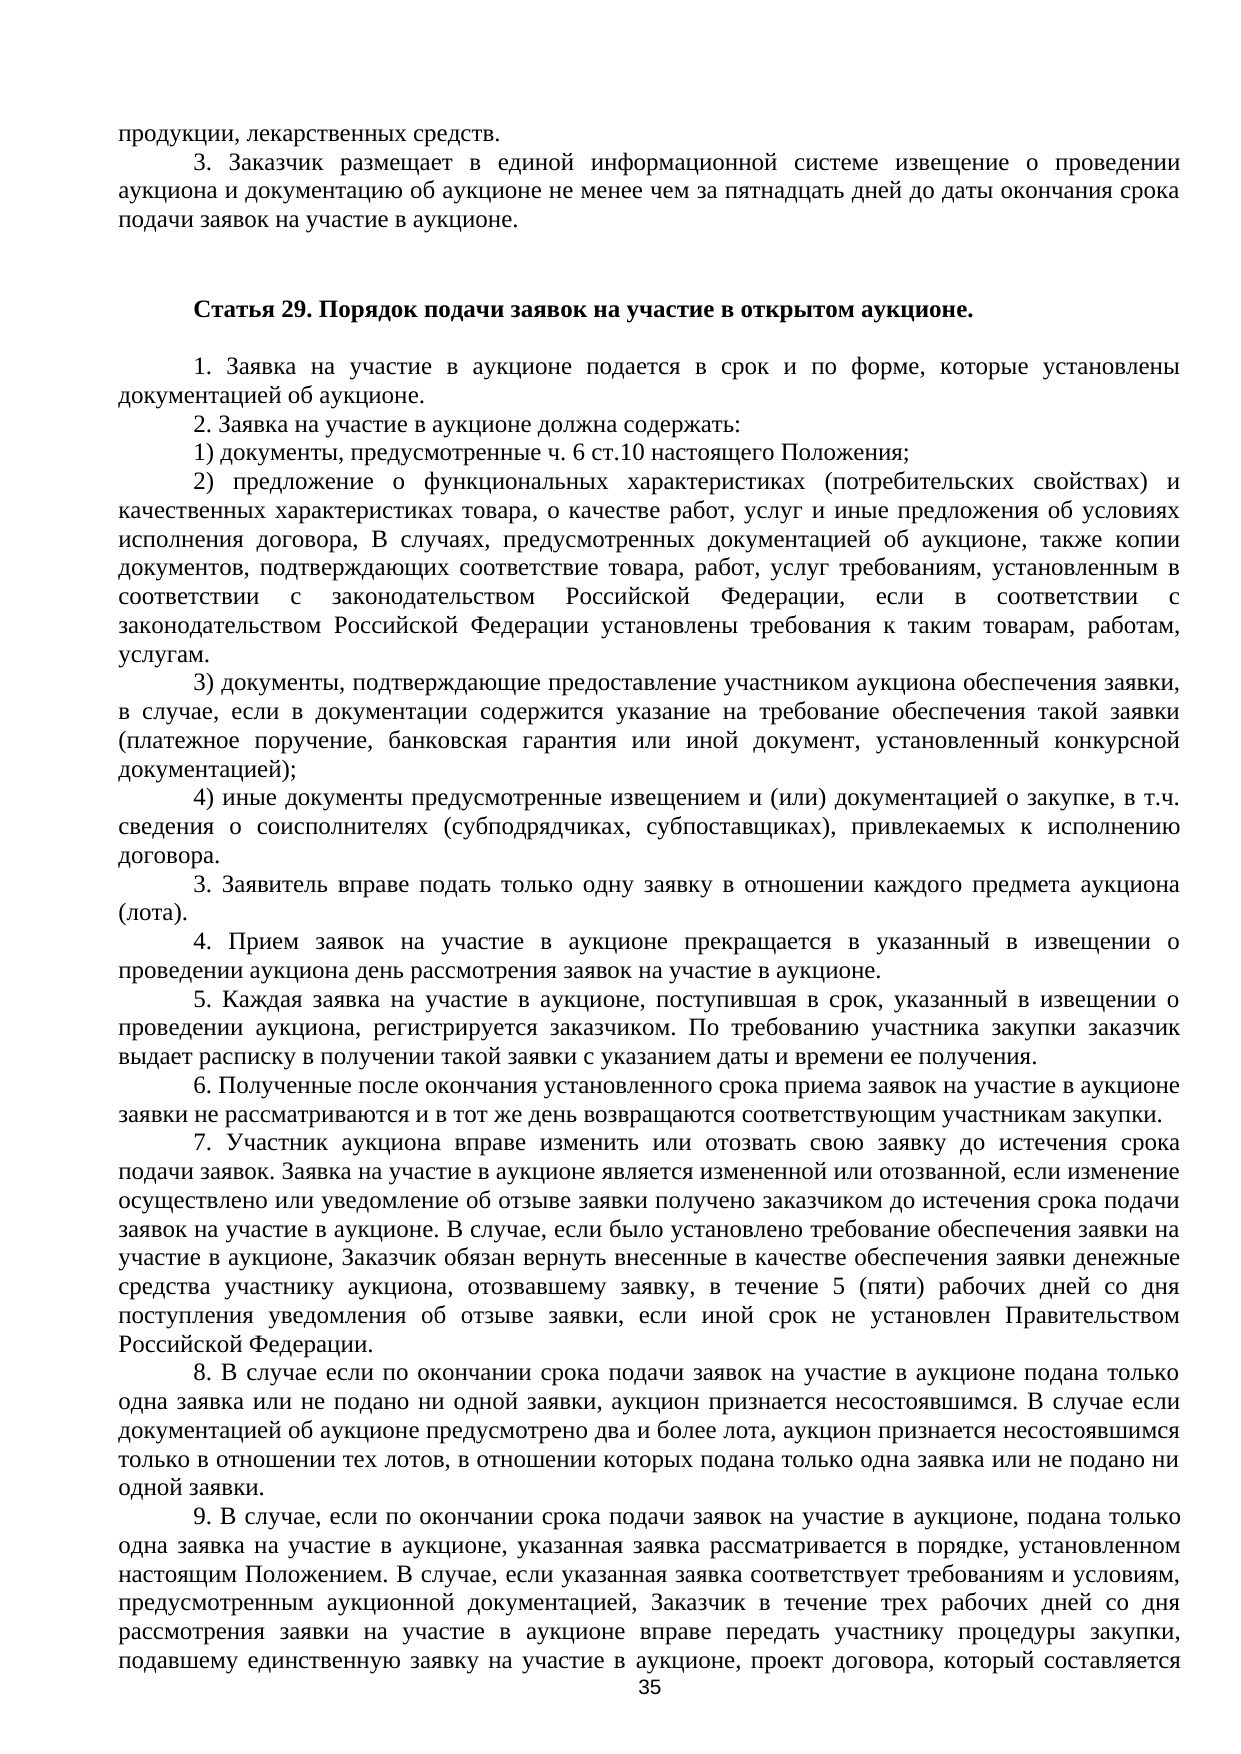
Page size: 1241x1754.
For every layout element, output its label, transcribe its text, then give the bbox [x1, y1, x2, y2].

text 4) иные документы предусмотренные извещением и (или) документацией о закупке, в т.ч. сведения о соисполнителях (субподрядчиках, субпоставщиках), привлекаемых к исполнению договора. [118, 782, 1181, 869]
text 3. Заказчик размещает в единой информационной системе извещение о проведении аукциона и документацию об аукционе не менее чем за пятнадцать дней до даты окончания срока подачи заявок на участие в аукционе. [118, 147, 1181, 233]
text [118, 118, 1181, 147]
text Статья 29. Порядок подачи заявок на участие в открытом аукционе. [118, 294, 1181, 322]
text 3) документы, подтверждающие предоставление участником аукциона обеспечения заявки, в случае, если в документации содержится указание на требование обеспечения такой заявки (платежное поручение, банковская гарантия или иной документ, установленный конкурсной документацией); [118, 667, 1181, 782]
text 8. В случае если по окончании срока подачи заявок на участие в аукционе подана только одна заявка или не подано ни одной заявки, аукцион признается несостоявшимся. В случае если документацией об аукционе предусмотрено два и более лота, аукцион признается несостоявшимся только в отношении тех лотов, в отношении которых подана только одна заявка или не подано ни одной заявки. [118, 1357, 1181, 1501]
text 7. Участник аукциона вправе изменить или отозвать свою заявку до истечения срока подачи заявок. Заявка на участие в аукционе является измененной или отозванной, если изменение осуществлено или уведомление об отзыве заявки получено заказчиком до истечения срока подачи заявок на участие в аукционе. В случае, если было установлено требование обеспечения заявки на участие в аукционе, Заказчик обязан вернуть внесенные в качестве обеспечения заявки денежные средства участнику аукциона, отозвавшему заявку, в течение 5 (пяти) рабочих дней со дня поступления уведомления об отзыве заявки, если иной срок не установлен Правительством Российской Федерации. [118, 1127, 1181, 1357]
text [118, 1501, 1181, 1674]
text 6. Полученные после окончания установленного срока приема заявок на участие в аукционе заявки не рассматриваются и в тот же день возвращаются соответствующим участникам закупки. [118, 1070, 1181, 1127]
text 2. Заявка на участие в аукционе должна содержать: [118, 409, 1181, 437]
text 5. Каждая заявка на участие в аукционе, поступившая в срок, указанный в извещении о проведении аукциона, регистрируется заказчиком. По требованию участника закупки заказчик выдает расписку в получении такой заявки с указанием даты и времени ее получения. [118, 984, 1181, 1070]
text 3. Заявитель вправе подать только одну заявку в отношении каждого предмета аукциона (лота). [118, 869, 1181, 926]
text 1) документы, предусмотренные ч. 6 ст.10 настоящего Положения; [118, 437, 1181, 466]
text 2) предложение о функциональных характеристиках (потребительских свойствах) и качественных характеристиках товара, о качестве работ, услуг и иные предложения об условиях исполнения договора, В случаях, предусмотренных документацией об аукционе, также копии документов, подтверждающих соответствие товара, работ, услуг требованиям, установленным в соответствии с законодательством Российской Федерации, если в соответствии с законодательством Российской Федерации установлены требования к таким товарам, работам, услугам. [118, 466, 1181, 667]
text 1. Заявка на участие в аукционе подается в срок и по форме, которые установлены документацией об аукционе. [118, 351, 1181, 409]
text 4. Прием заявок на участие в аукционе прекращается в указанный в извещении о проведении аукциона день рассмотрения заявок на участие в аукционе. [118, 926, 1181, 984]
